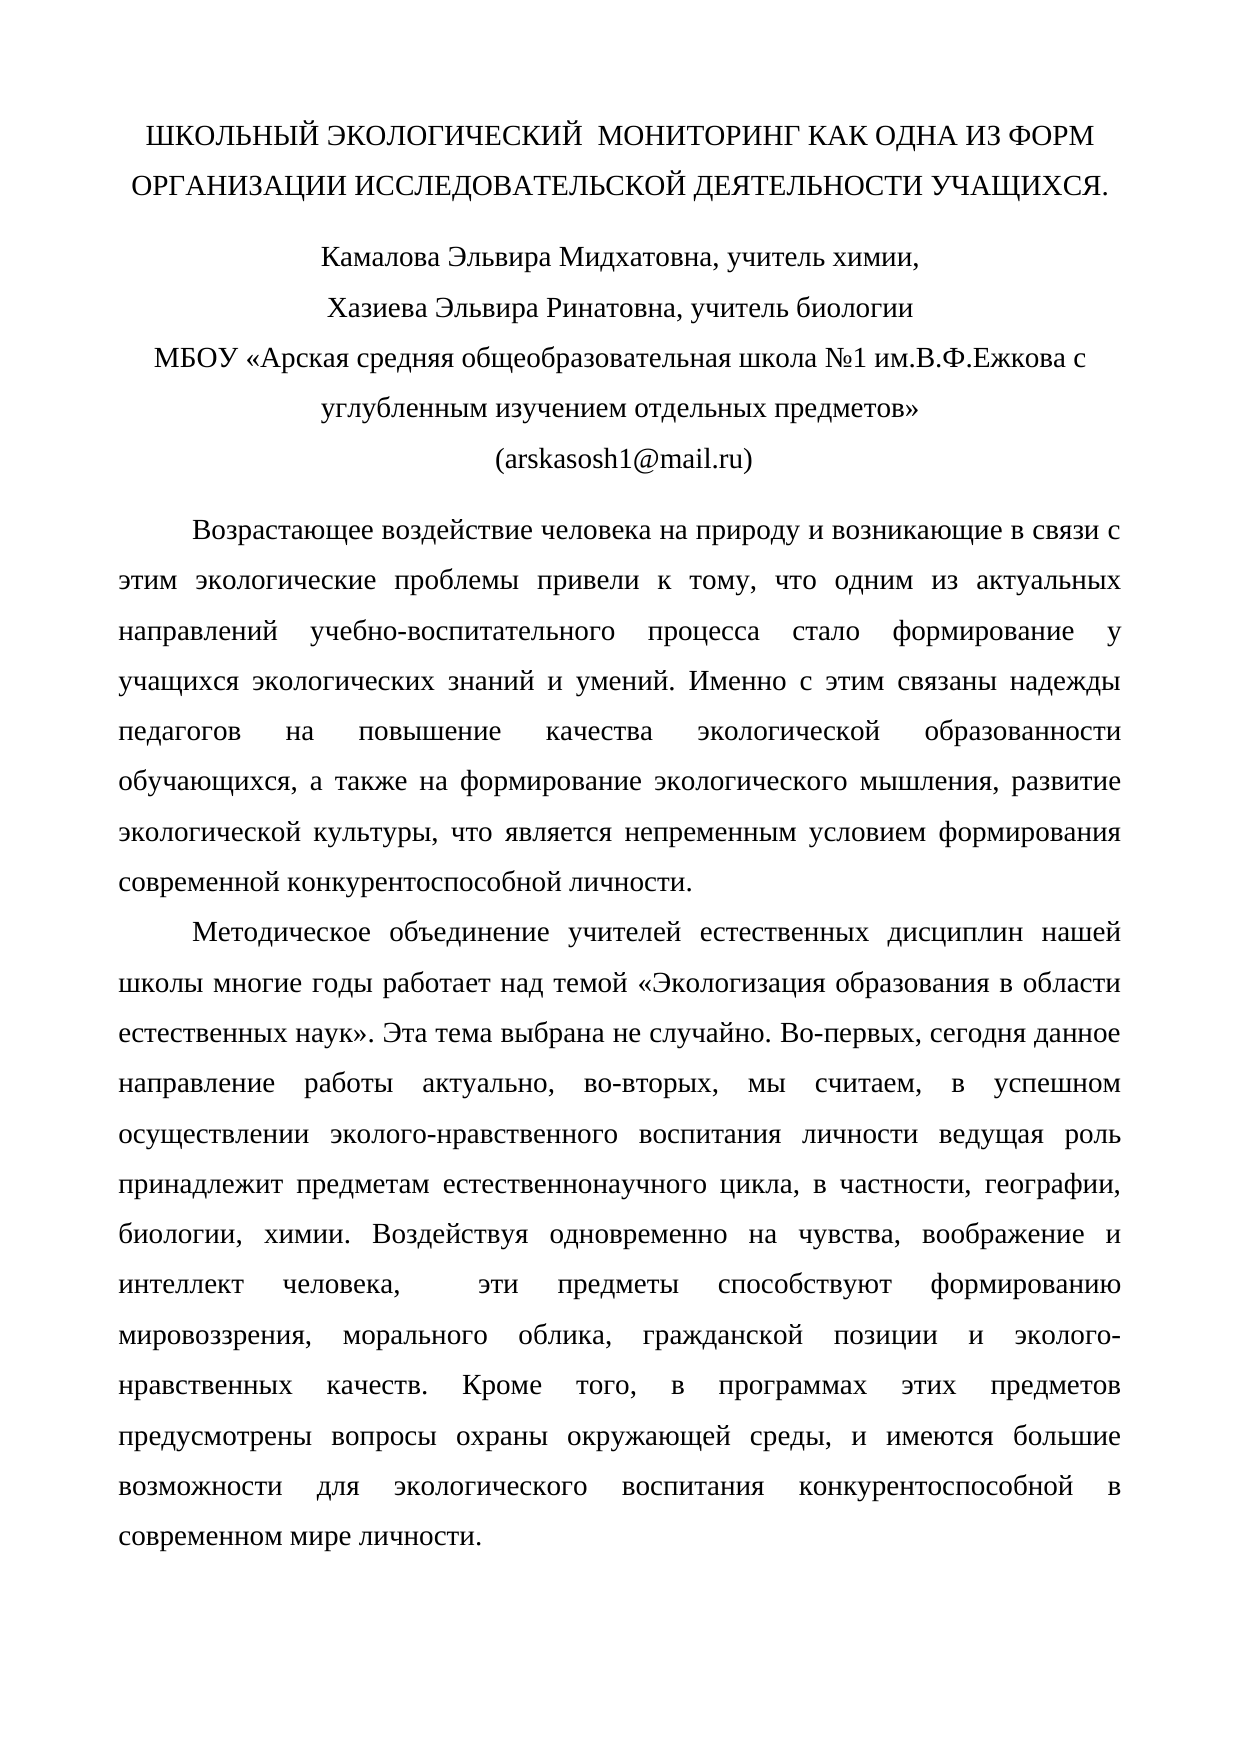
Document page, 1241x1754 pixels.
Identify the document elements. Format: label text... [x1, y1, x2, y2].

text МБОУ «Арская средняя общеобразовательная школа №1 им.В.Ф.Ежкова с углубленным изучением отдельных предметов» [118, 340, 1122, 424]
text Возрастающее воздействие человека на природу и возникающие в связи с этим экологические проблемы привели к тому, что одним из актуальных направлений учебно-воспитательного процесса стало формирование у учащихся экологических знаний и умений. Именно с этим связаны надежды педагогов на повышение качества экологической образованности обучающихся, а также на формирование экологического мышления, развитие экологической культуры, что является непременным условием формирования современной конкурентоспособной личности. [118, 512, 1122, 898]
text Камалова Эльвира Мидхатовна, учитель химии, [118, 239, 1122, 273]
text (arskasosh1@mail.ru) [118, 441, 1122, 474]
text Хазиева Эльвира Ринатовна, учитель биологии [118, 290, 1122, 323]
text Методическое объединение учителей естественных дисциплин нашей школы многие годы работает над темой «Экологизация образования в области естественных наук». Эта тема выбрана не случайно. Во-первых, сегодня данное направление работы актуально, во-вторых, мы считаем, в успешном осуществлении эколого-нравственного воспитания личности ведущая роль принадлежит предметам естественнонаучного цикла, в частности, географии, биологии, химии. Воздействуя одновременно на чувства, воображение и интеллект человека, эти предметы способствуют формированию мировоззрения, морального облика, гражданской позиции и эколого-нравственных качеств. Кроме того, в программах этих предметов предусмотрены вопросы охраны окружающей среды, и имеются большие возможности для экологического воспитания конкурентоспособной в современном мире личности. [118, 914, 1122, 1552]
text ШКОЛЬНЫЙ ЭКОЛОГИЧЕСКИЙ МОНИТОРИНГ КАК ОДНА ИЗ ФОРМ ОРГАНИЗАЦИИ ИССЛЕДОВАТЕЛЬСКОЙ ДЕЯТЕЛЬНОСТИ УЧАЩИХСЯ. [118, 118, 1122, 202]
